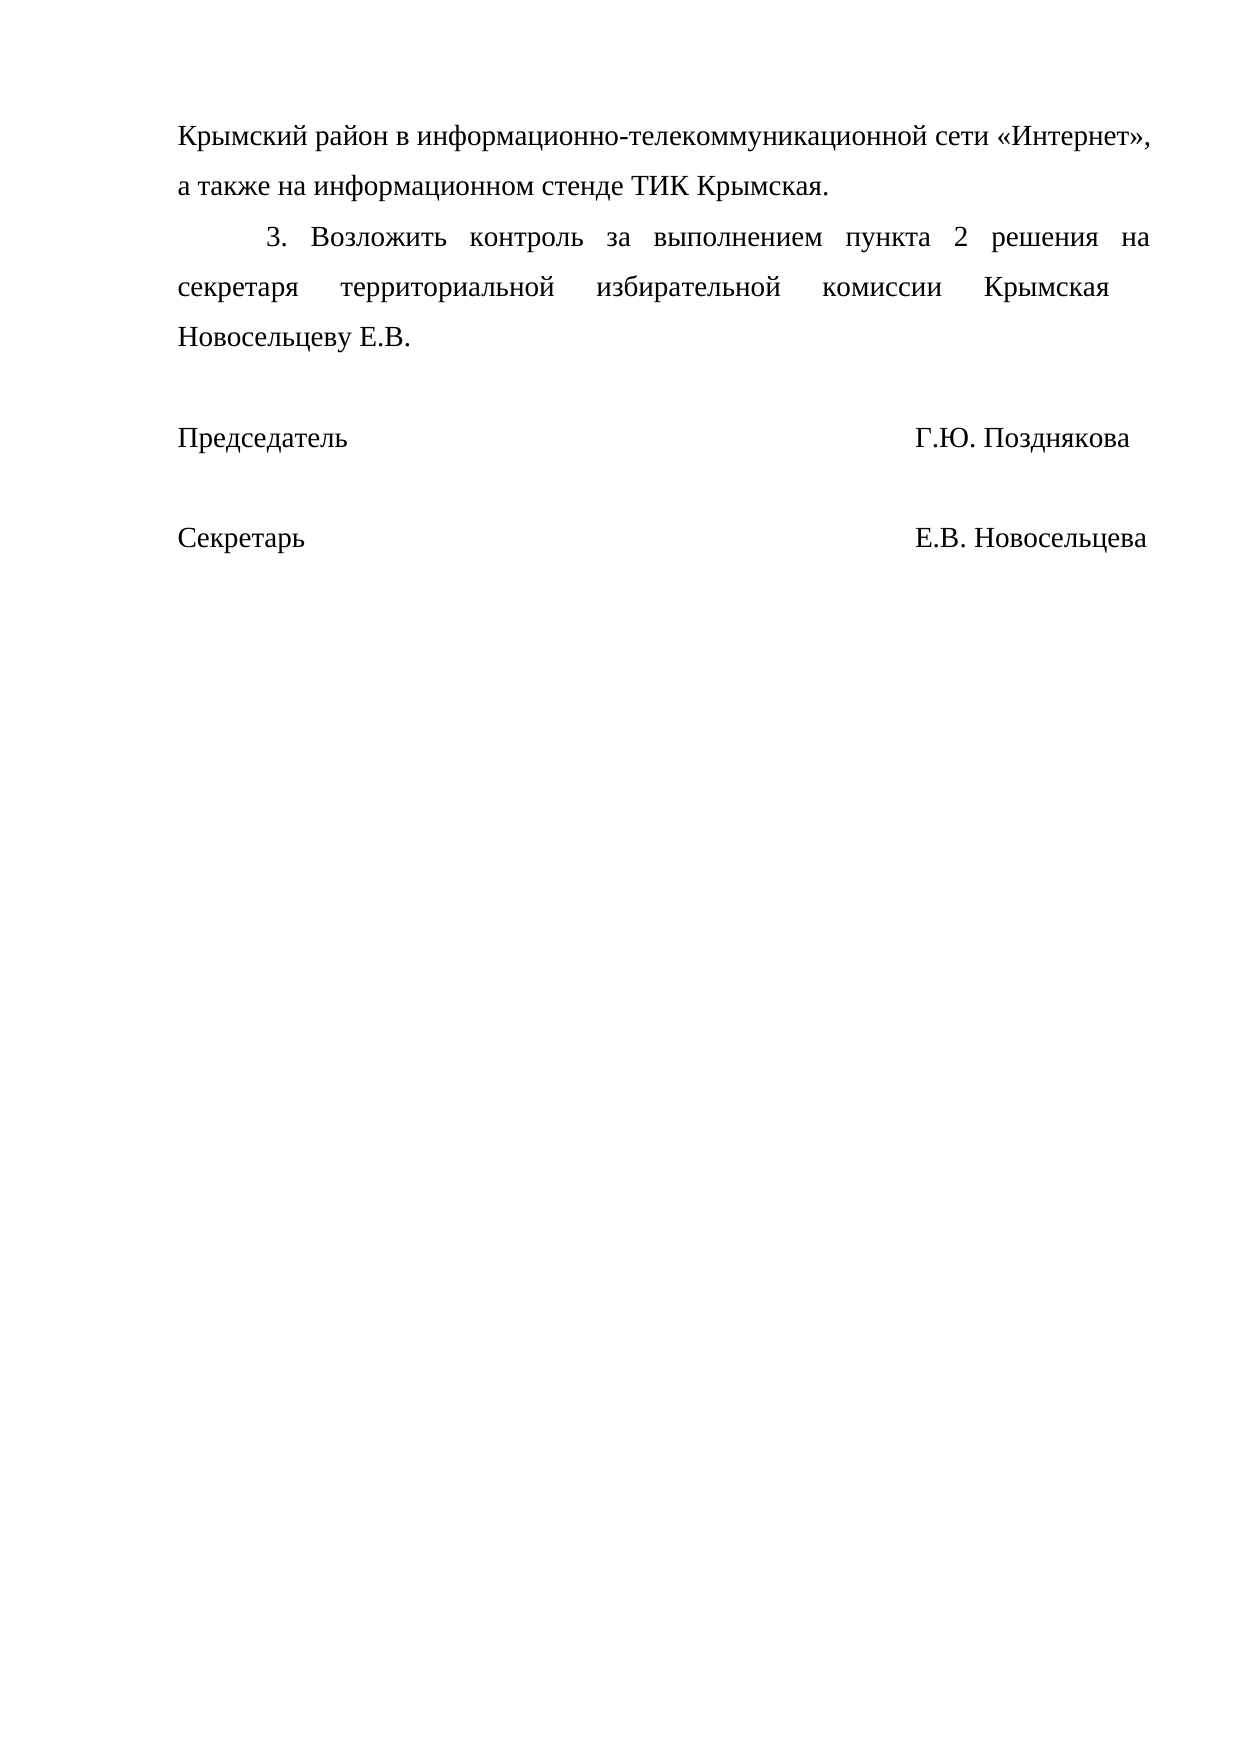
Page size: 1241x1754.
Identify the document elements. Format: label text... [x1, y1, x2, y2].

text Председатель Г.Ю. Позднякова [177, 420, 1152, 453]
text 3. Возложить контроль за выполнением пункта 2 решения на секретаря территориальной избирательной комиссии Крымская Новосельцеву Е.В. [177, 219, 1152, 353]
text Секретарь Е.В. Новосельцева [177, 521, 1152, 554]
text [177, 118, 1152, 202]
